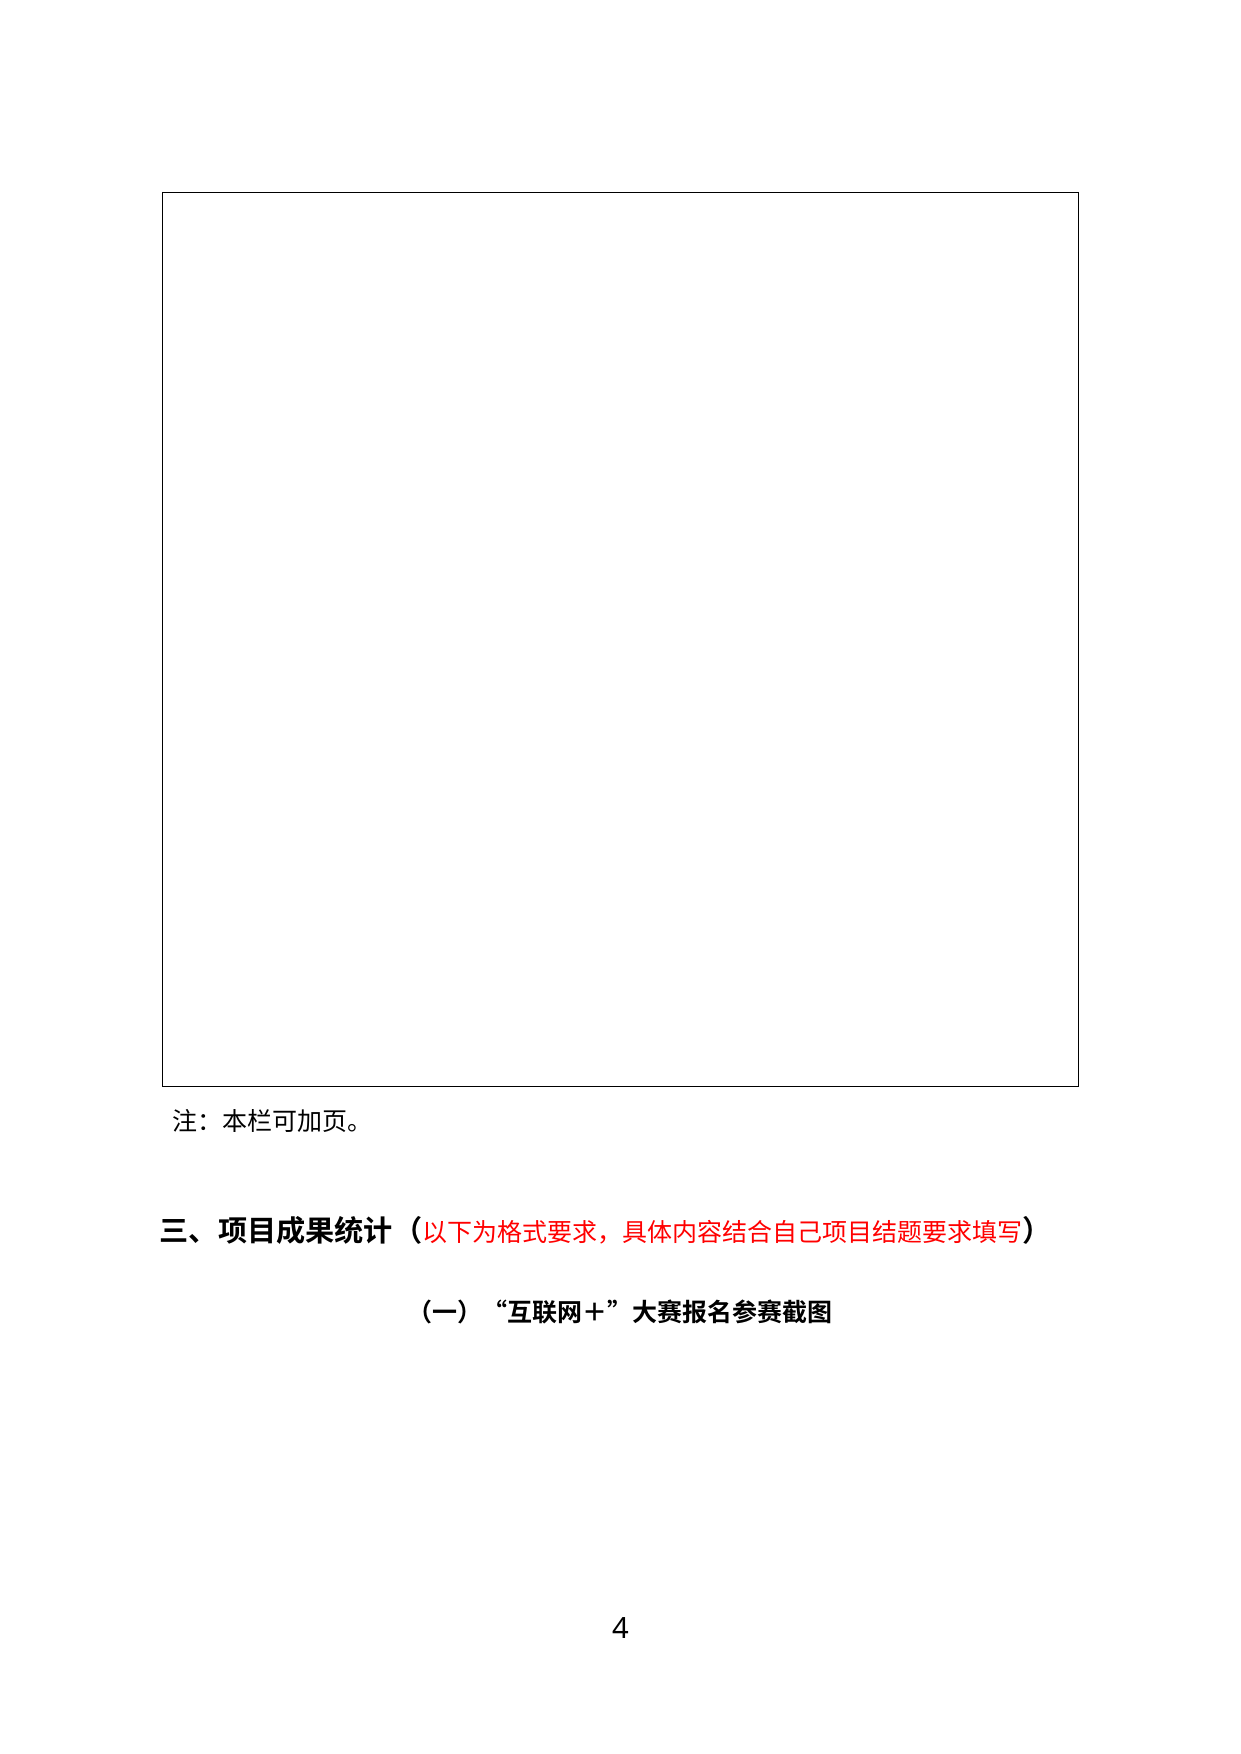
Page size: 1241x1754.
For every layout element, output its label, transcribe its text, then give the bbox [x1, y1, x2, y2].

text （一）“互联网＋”大赛报名参赛截图 [159, 1278, 1081, 1343]
text 三、项目成果统计（以下为格式要求，具体内容结合自己项目结题要求填写） [159, 1197, 1122, 1262]
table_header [163, 193, 1078, 1086]
text 注：本栏可加页。 [159, 1087, 1081, 1152]
